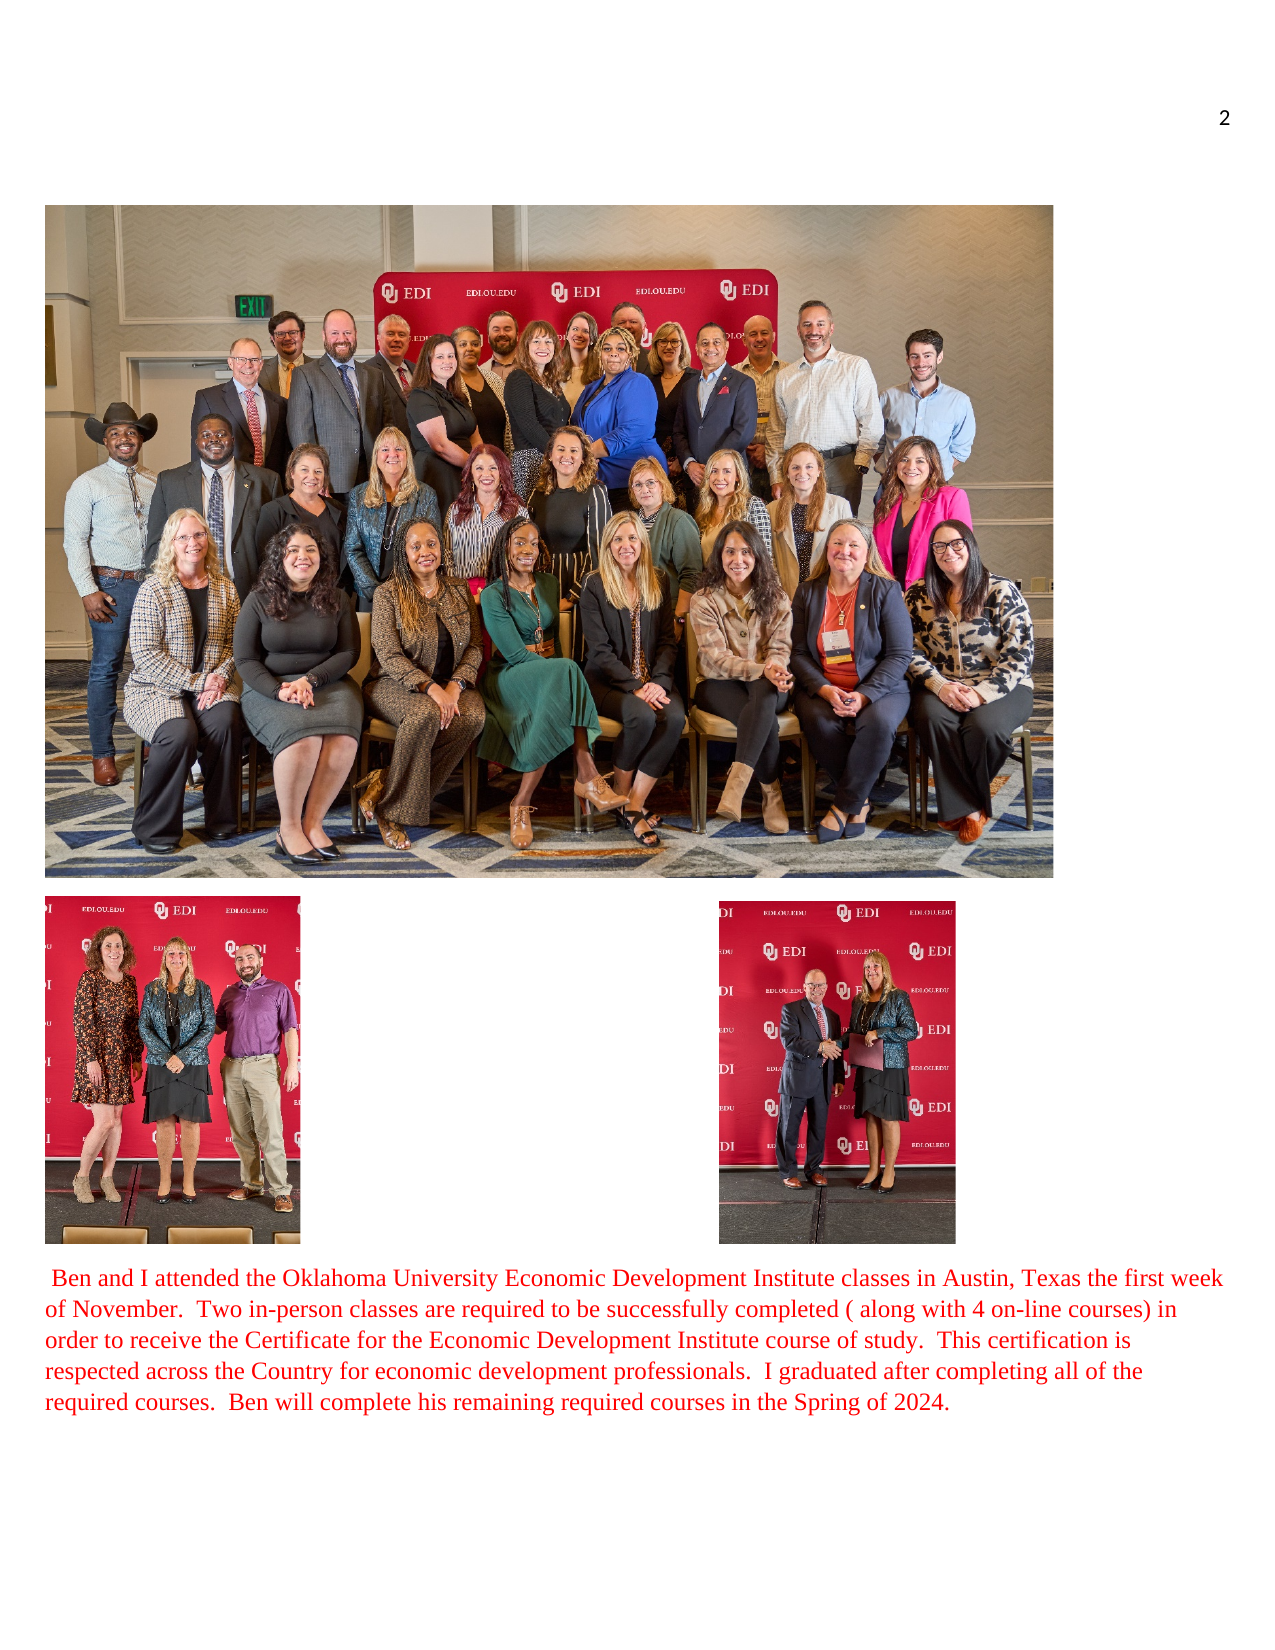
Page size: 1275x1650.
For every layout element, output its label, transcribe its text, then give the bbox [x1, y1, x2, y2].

picture [45, 205, 1054, 878]
picture [719, 901, 956, 1244]
text Ben and I attended the Oklahoma University Economic Development Institute classes in Austin, Texas the first week of November. Two in-person classes are required to be successfully completed ( along with 4 on-line courses) in order to receive the Certificate for the Economic Development Institute course of study. This certification is respected across the Country for economic development professionals. I graduated after completing all of the required courses. Ben will complete his remaining required courses in the Spring of 2024. [45, 1263, 1230, 1416]
picture [45, 896, 301, 1244]
